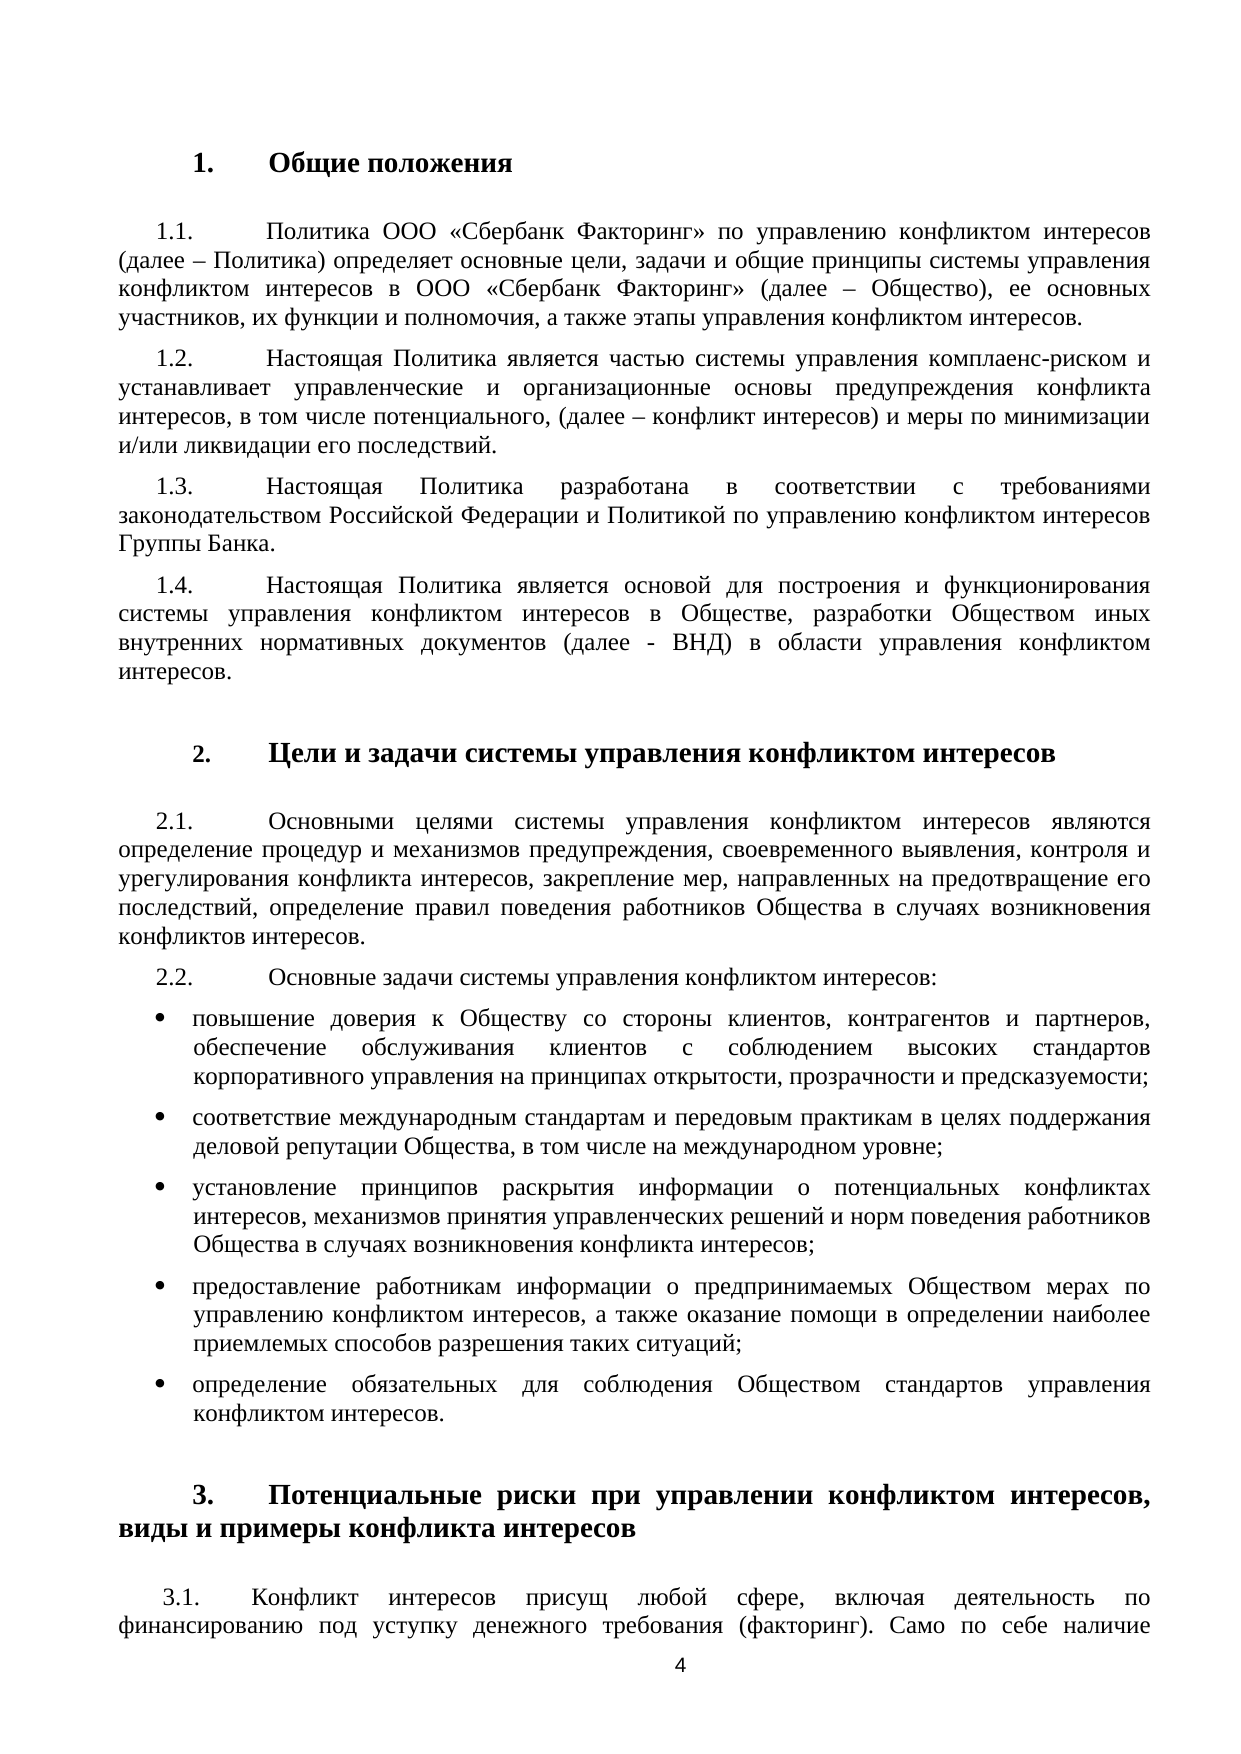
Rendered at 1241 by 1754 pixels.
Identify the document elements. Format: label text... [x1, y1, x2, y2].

list Настоящая Политика является частью системы управления комплаенс-риском и устанавливает управленческие и организационные основы предупреждения конфликта интересов, в том числе потенциального, (далее – конфликт интересов) и меры по минимизации и/или ликвидации его последствий. [118, 343, 1152, 458]
list Политика ООО «Сбербанк Факторинг» по управлению конфликтом интересов (далее – Политика) определяет основные цели, задачи и общие принципы системы управления конфликтом интересов в ООО «Сбербанк Факторинг» (далее – Общество), ее основных участников, их функции и полномочия, а также этапы управления конфликтом интересов. [118, 216, 1152, 331]
list Основные задачи системы управления конфликтом интересов: [118, 962, 1152, 991]
list Настоящая Политика разработана в соответствии с требованиями законодательством Российской Федерации и Политикой по управлению конфликтом интересов Группы Банка. [118, 471, 1152, 557]
list Потенциальные риски при управлении конфликтом интересов, виды и примеры конфликта интересов [118, 1477, 1152, 1544]
list повышение доверия к Обществу со стороны клиентов, контрагентов и партнеров, обеспечение обслуживания клиентов с соблюдением высоких стандартов корпоративного управления на принципах открытости, прозрачности и предсказуемости; [156, 1003, 1152, 1089]
list Общие положения [118, 145, 1152, 178]
list определение обязательных для соблюдения Обществом стандартов управления конфликтом интересов. [156, 1369, 1152, 1427]
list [118, 1582, 1152, 1639]
list Основными целями системы управления конфликтом интересов являются определение процедур и механизмов предупреждения, своевременного выявления, контроля и урегулирования конфликта интересов, закрепление мер, направленных на предотвращение его последствий, определение правил поведения работников Общества в случаях возникновения конфликтов интересов. [118, 806, 1152, 949]
list соответствие международным стандартам и передовым практикам в целях поддержания деловой репутации Общества, в том числе на международном уровне; [156, 1102, 1152, 1159]
list предоставление работникам информации о предпринимаемых Обществом мерах по управлению конфликтом интересов, а также оказание помощи в определении наиболее приемлемых способов разрешения таких ситуаций; [156, 1271, 1152, 1357]
list Настоящая Политика является основой для построения и функционирования системы управления конфликтом интересов в Обществе, разработки Обществом иных внутренних нормативных документов (далее - ВНД) в области управления конфликтом интересов. [118, 570, 1152, 685]
list установление принципов раскрытия информации о потенциальных конфликтах интересов, механизмов принятия управленческих решений и норм поведения работников Общества в случаях возникновения конфликта интересов; [156, 1172, 1152, 1258]
list Цели и задачи системы управления конфликтом интересов [118, 735, 1152, 768]
